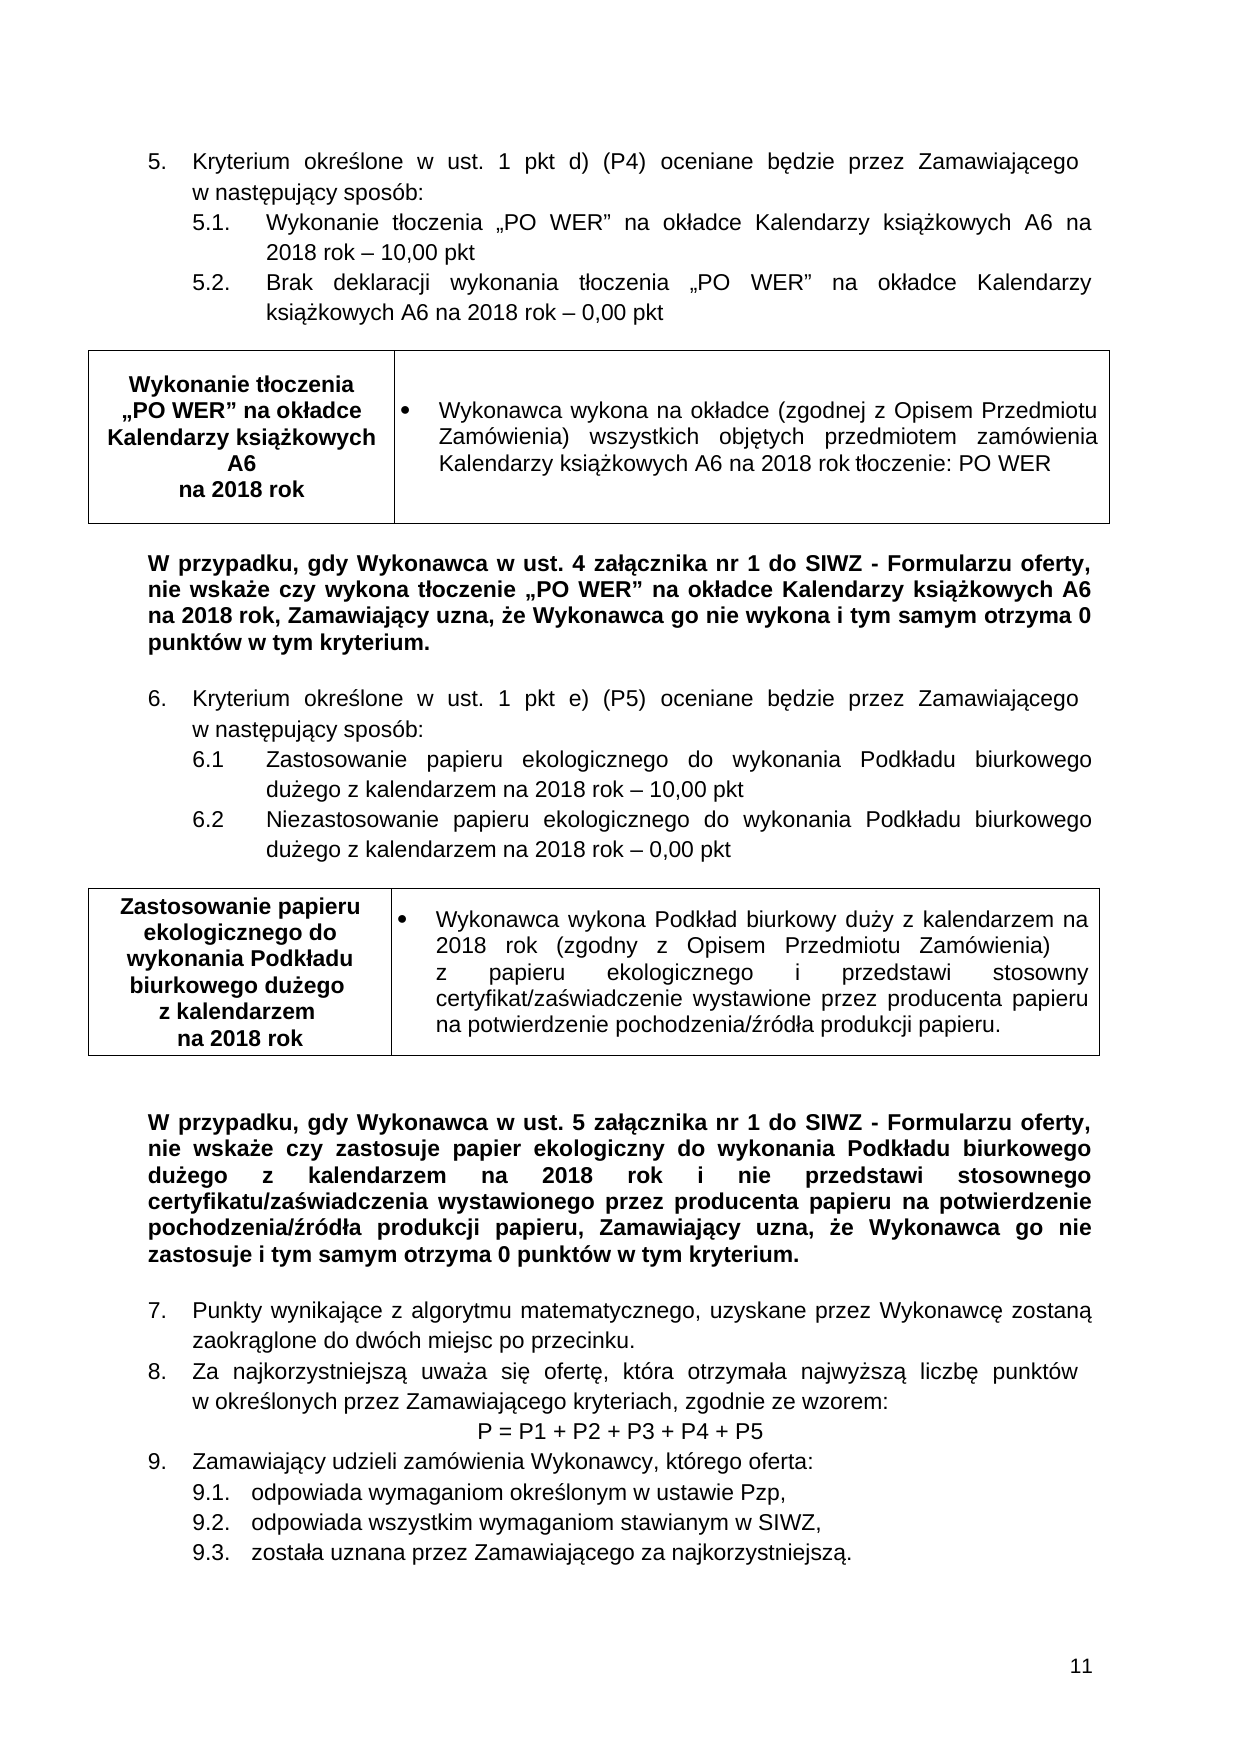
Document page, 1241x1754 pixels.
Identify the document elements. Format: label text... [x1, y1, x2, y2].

list odpowiada wymaganiom określonym w ustawie Pzp, [192, 1478, 1092, 1505]
list została uznana przez Zamawiającego za najkorzystniejszą. [192, 1539, 1092, 1565]
table_header Wykonawca wykona Podkład biurkowy duży z kalendarzem na 2018 rok (zgodny z Opisem Przedmiotu Zamówienia) z papieru ekologicznego i przedstawi stosowny certyfikat/zaświadczenie wystawione przez producenta papieru na potwierdzenie pochodzenia/źródła produkcji papieru. [392, 889, 1099, 1055]
table_header Wykonanie tłoczenia „PO WER” na okładce Kalendarzy książkowych A6 na 2018 rok [89, 351, 394, 522]
text P = P1 + P2 + P3 + P4 + P5 [148, 1418, 1092, 1444]
list Brak deklaracji wykonania tłoczenia „PO WER” na okładce Kalendarzy książkowych A6 na 2018 rok – 0,00 pkt [192, 269, 1092, 326]
table_header Zastosowanie papieru ekologicznego do wykonania Podkładu biurkowego dużego z kalendarzem na 2018 rok [89, 889, 391, 1055]
list Kryterium określone w ust. 1 pkt d) (P4) oceniane będzie przez Zamawiającego w następujący sposób: [148, 148, 1092, 205]
list Niezastosowanie papieru ekologicznego do wykonania Podkładu biurkowego dużego z kalendarzem na 2018 rok – 0,00 pkt [192, 806, 1092, 863]
list Kryterium określone w ust. 1 pkt e) (P5) oceniane będzie przez Zamawiającego w następujący sposób: [148, 685, 1092, 742]
list Wykonanie tłoczenia „PO WER” na okładce Kalendarzy książkowych A6 na 2018 rok – 10,00 pkt [192, 209, 1092, 265]
list Punkty wynikające z algorytmu matematycznego, uzyskane przez Wykonawcę zostaną zaokrąglone do dwóch miejsc po przecinku. [148, 1297, 1092, 1354]
list Zastosowanie papieru ekologicznego do wykonania Podkładu biurkowego dużego z kalendarzem na 2018 rok – 10,00 pkt [192, 746, 1092, 802]
list Zamawiający udzieli zamówienia Wykonawcy, którego oferta: [148, 1448, 1092, 1474]
table_header Wykonawca wykona na okładce (zgodnej z Opisem Przedmiotu Zamówienia) wszystkich objętych przedmiotem zamówienia Kalendarzy książkowych A6 na 2018 rok tłoczenie: PO WER [395, 351, 1109, 522]
list odpowiada wszystkim wymaganiom stawianym w SIWZ, [192, 1509, 1092, 1535]
text W przypadku, gdy Wykonawca w ust. 5 załącznika nr 1 do SIWZ - Formularzu oferty, nie wskaże czy zastosuje papier ekologiczny do wykonania Podkładu biurkowego dużego z kalendarzem na 2018 rok i nie przedstawi stosownego certyfikatu/zaświadczenia wystawionego przez producenta papieru na potwierdzenie pochodzenia/źródła produkcji papieru, Zamawiający uzna, że Wykonawca go nie zastosuje i tym samym otrzyma 0 punktów w tym kryterium. [148, 1109, 1092, 1267]
text W przypadku, gdy Wykonawca w ust. 4 załącznika nr 1 do SIWZ - Formularzu oferty, nie wskaże czy wykona tłoczenie „PO WER” na okładce Kalendarzy książkowych A6 na 2018 rok, Zamawiający uzna, że Wykonawca go nie wykona i tym samym otrzyma 0 punktów w tym kryterium. [148, 550, 1092, 655]
list Za najkorzystniejszą uważa się ofertę, która otrzymała najwyższą liczbę punktów w określonych przez Zamawiającego kryteriach, zgodnie ze wzorem: [148, 1358, 1092, 1414]
